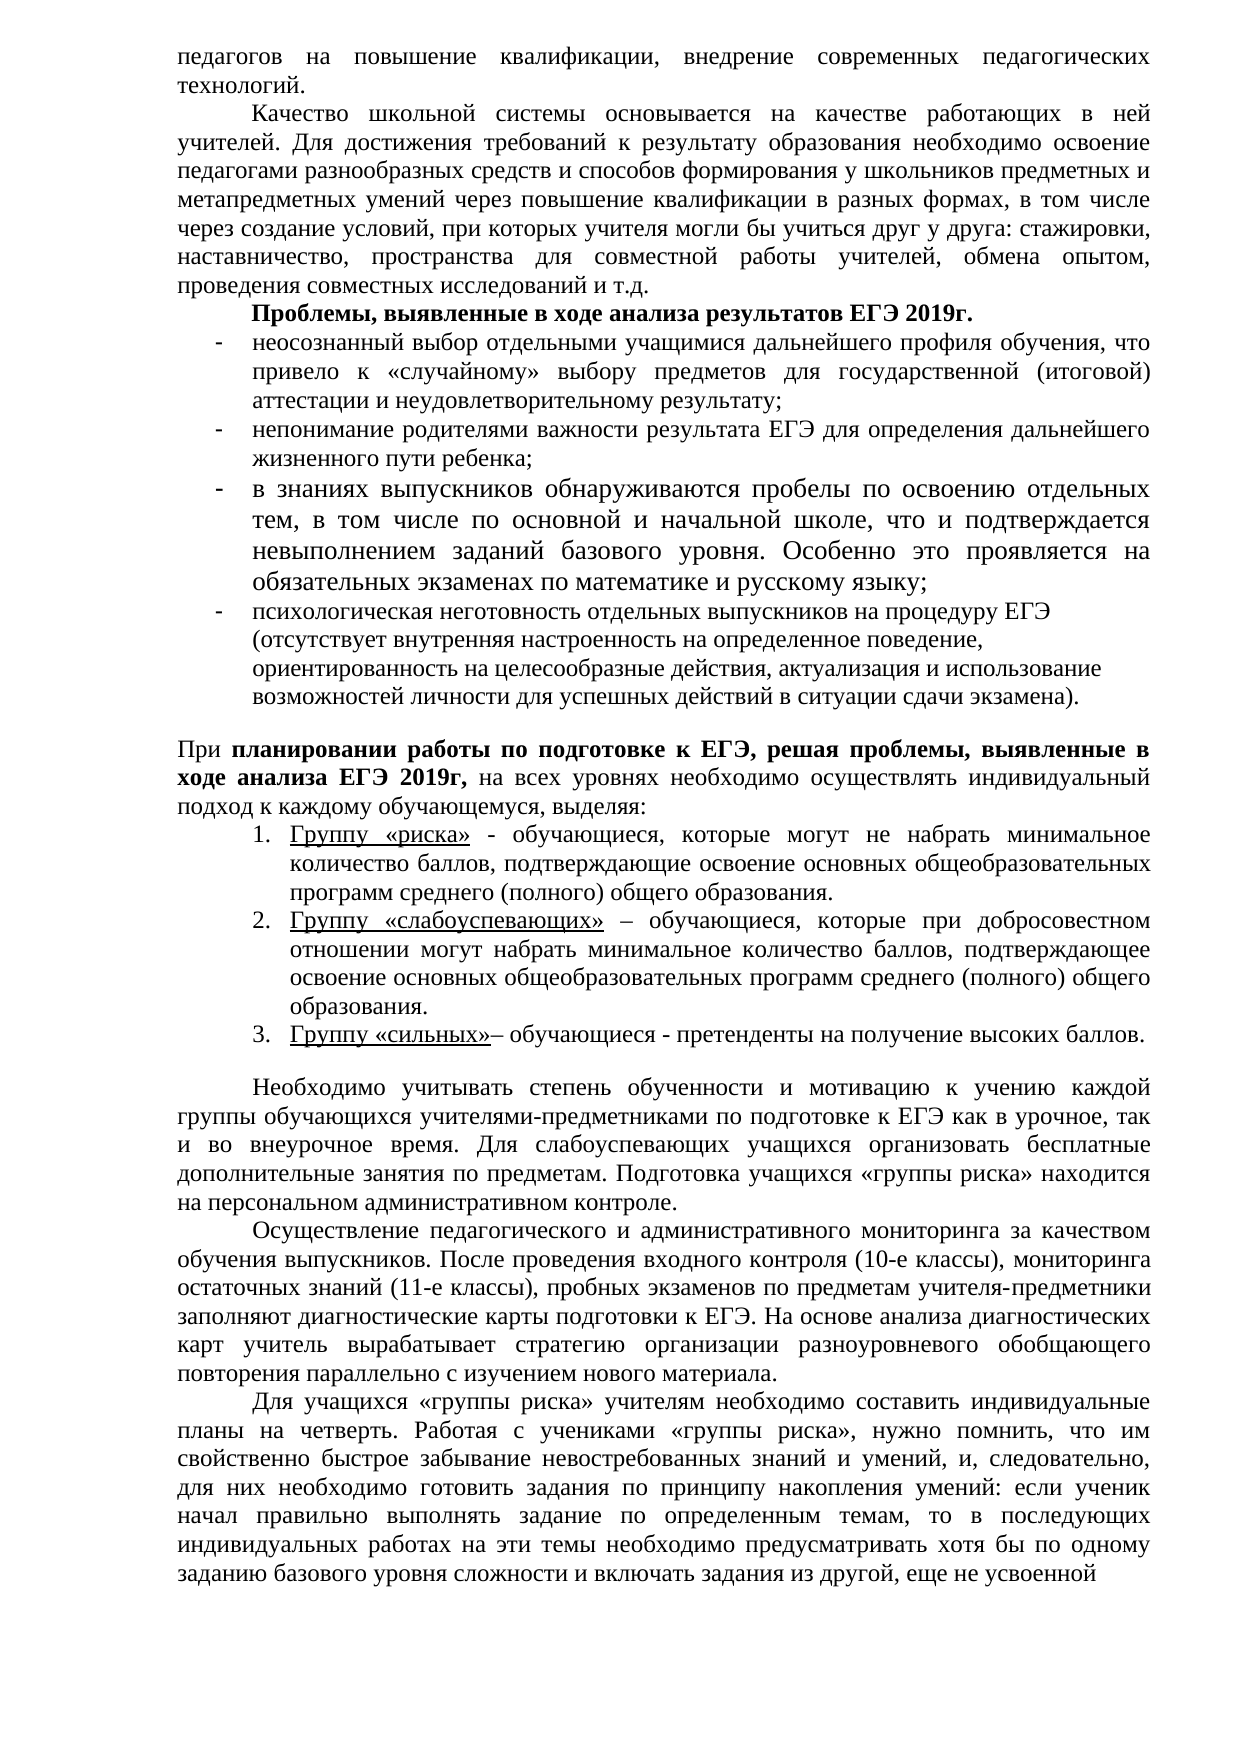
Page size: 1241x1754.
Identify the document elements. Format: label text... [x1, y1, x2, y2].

text Качество школьной системы основывается на качестве работающих в ней учителей. Для достижения требований к результату образования необходимо освоение педагогами разнообразных средств и способов формирования у школьников предметных и метапредметных умений через повышение квалификации в разных формах, в том числе через создание условий, при которых учителя могли бы учиться друг у друга: стажировки, наставничество, пространства для совместной работы учителей, обмена опытом, проведения совместных исследований и т.д. [177, 99, 1151, 299]
text Необходимо учитывать степень обученности и мотивацию к учению каждой группы обучающихся учителями-предметниками по подготовке к ЕГЭ как в урочное, так и во внеурочное время. Для слабоуспевающих учащихся организовать бесплатные дополнительные занятия по предметам. Подготовка учащихся «группы риска» находится на персональном административном контроле. [177, 1073, 1151, 1216]
text При планировании работы по подготовке к ЕГЭ, решая проблемы, выявленные в ходе анализа ЕГЭ 2019г, на всех уровнях необходимо осуществлять индивидуальный подход к каждому обучающемуся, выделяя: [177, 734, 1151, 820]
text педагогов на повышение квалификации, внедрение современных педагогических технологий. [177, 42, 1151, 99]
text Осуществление педагогического и административного мониторинга за качеством обучения выпускников. После проведения входного контроля (10-е классы), мониторинга остаточных знаний (11-е классы), пробных экзаменов по предметам учителя-предметники заполняют диагностические карты подготовки к ЕГЭ. На основе анализа диагностических карт учитель вырабатывает стратегию организации разноуровневого обобщающего повторения параллельно с изучением нового материала. [177, 1216, 1151, 1387]
list психологическая неготовность отдельных выпускников на процедуру ЕГЭ (отсутствует внутренняя настроенность на определенное поведение, ориентированность на целесообразные действия, актуализация и использование возможностей личности для успешных действий в ситуации сдачи экзамена). [214, 596, 1151, 711]
list в знаниях выпускников обнаруживаются пробелы по освоению отдельных тем, в том числе по основной и начальной школе, что и подтверждается невыполнением заданий базового уровня. Особенно это проявляется на обязательных экзаменах по математике и русскому языку; [214, 472, 1151, 596]
list Группу «слабоуспевающих» – обучающиеся, которые при добросовестном отношении могут набрать минимальное количество баллов, подтверждающее освоение основных общеобразовательных программ среднего (полного) общего образования. [252, 906, 1151, 1020]
text Для учащихся «группы риска» учителям необходимо составить индивидуальные планы на четверть. Работая с учениками «группы риска», нужно помнить, что им свойственно быстрое забывание невостребованных знаний и умений, и, следовательно, для них необходимо готовить задания по принципу накопления умений: если ученик начал правильно выполнять задание по определенным темам, то в последующих индивидуальных работах на эти темы необходимо предусматривать хотя бы по одному заданию базового уровня сложности и включать задания из другой, еще не усвоенной [177, 1387, 1151, 1587]
list Группу «риска» - обучающиеся, которые могут не набрать минимальное количество баллов, подтверждающие освоение основных общеобразовательных программ среднего (полного) общего образования. [252, 820, 1151, 906]
list непонимание родителями важности результата ЕГЭ для определения дальнейшего жизненного пути ребенка; [214, 414, 1151, 472]
text Проблемы, выявленные в ходе анализа результатов ЕГЭ 2019г. [251, 299, 1151, 327]
list Группу «сильных»– обучающиеся - претенденты на получение высоких баллов. [252, 1020, 1151, 1048]
list неосознанный выбор отдельными учащимися дальнейшего профиля обучения, что привело к «случайному» выбору предметов для государственной (итоговой) аттестации и неудовлетворительному результату; [214, 327, 1151, 414]
